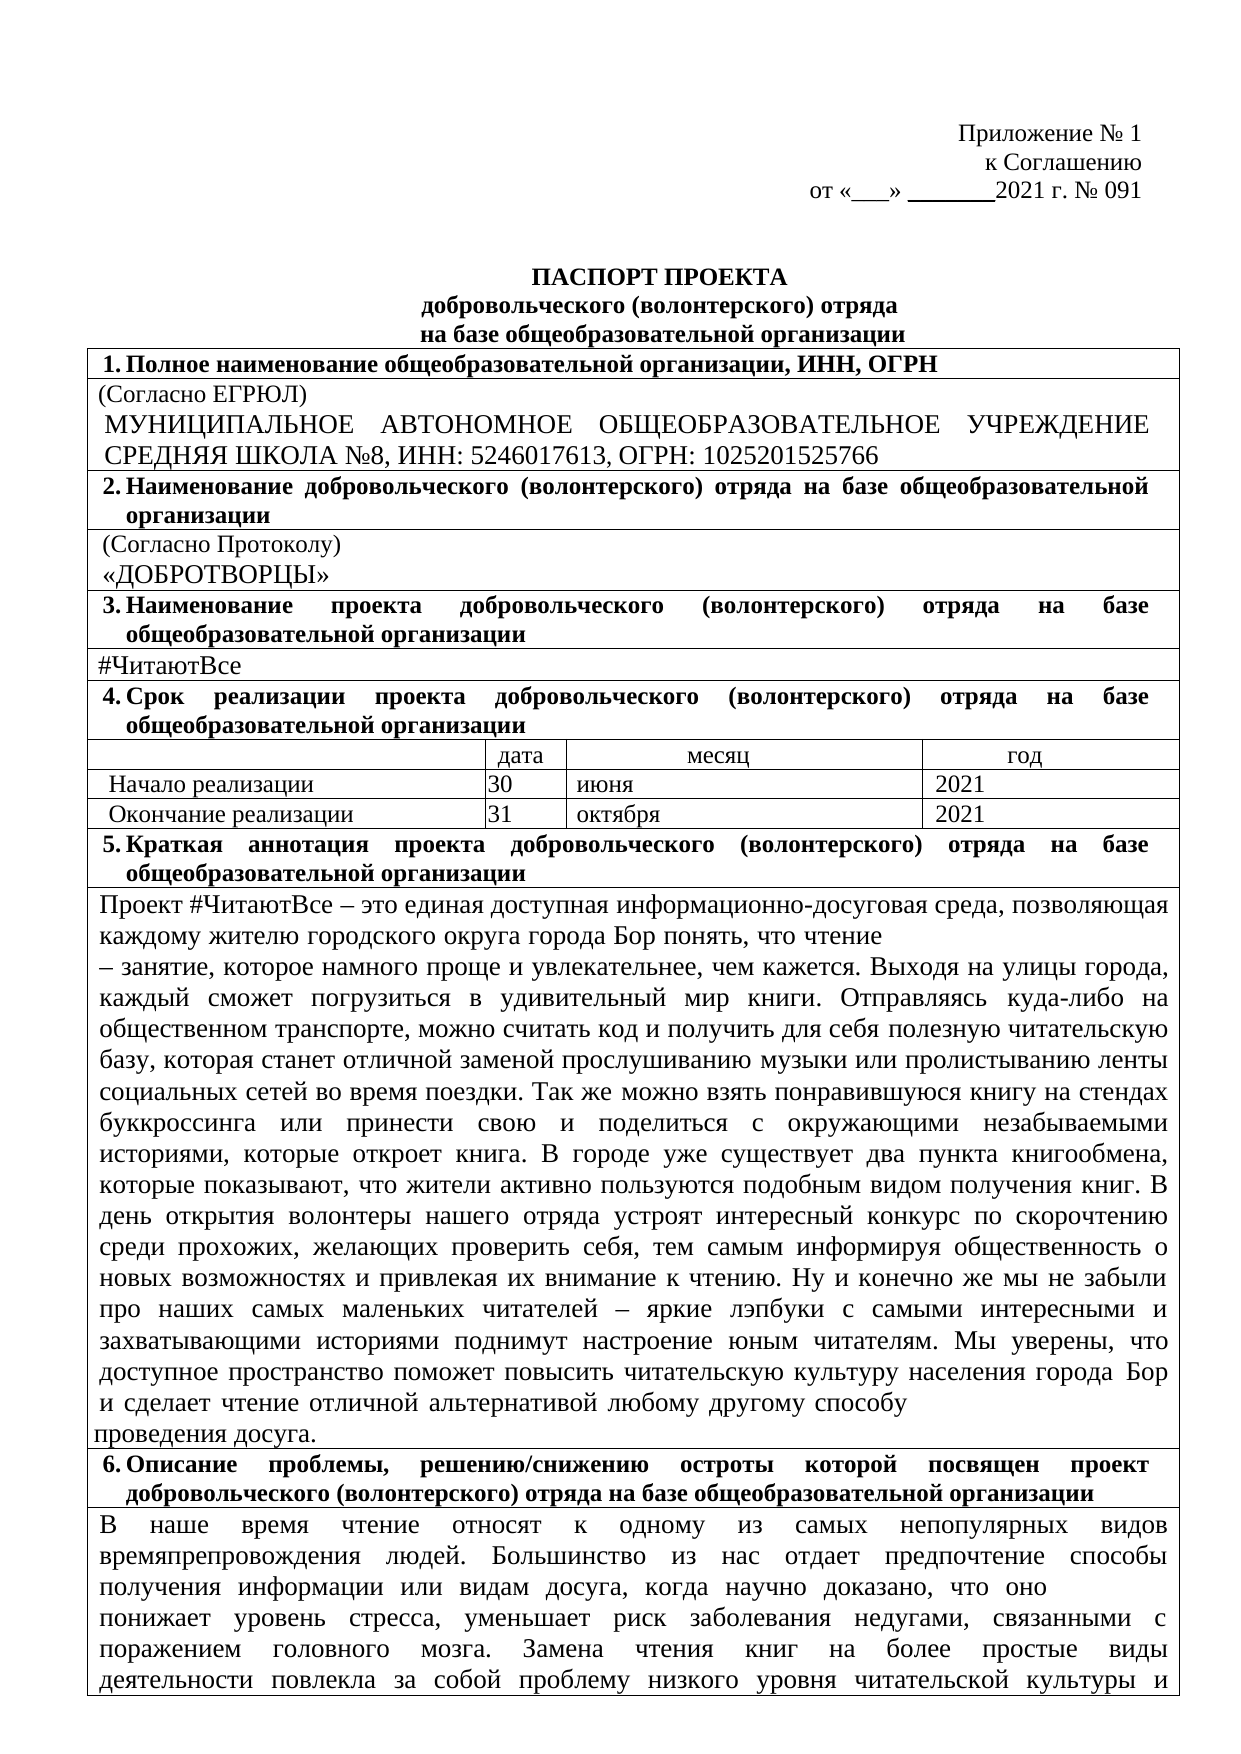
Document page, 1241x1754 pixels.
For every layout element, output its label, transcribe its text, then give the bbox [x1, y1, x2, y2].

table_cell Описание проблемы, решению/снижению остроты которой посвящен проект добровольческого (волонтерского) отряда на базе общеобразовательной организации [88, 1449, 1179, 1507]
table_cell октября [567, 799, 922, 828]
table_cell Наименование проекта добровольческого (волонтерского) отряда на базе общеобразовательной организации [88, 591, 1179, 648]
table_cell 2021 [923, 770, 1179, 798]
text от «___» _______2021 г. № 091 [177, 176, 1142, 204]
text на базе общеобразовательной организации [177, 319, 1142, 348]
table_cell Наименование добровольческого (волонтерского) отряда на базе общеобразовательной организации [88, 471, 1179, 528]
table_cell Срок реализации проекта добровольческого (волонтерского) отряда на базе общеобразовательной организации [88, 681, 1179, 739]
table_cell Краткая аннотация проекта добровольческого (волонтерского) отряда на базе общеобразовательной организации [88, 829, 1179, 887]
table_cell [88, 1508, 1179, 1695]
text к Соглашению [177, 147, 1142, 176]
text Приложение № 1 [177, 118, 1142, 147]
table_cell 2021 [923, 799, 1179, 828]
table_cell #ЧитаютВсе [88, 649, 1179, 680]
table_cell 31 [486, 799, 566, 828]
table_cell Окончание реализации [88, 799, 485, 828]
table_header Полное наименование общеобразовательной организации, ИНН, ОГРН [88, 349, 1179, 378]
text ПАСПОРТ ПРОЕКТА [177, 262, 1142, 291]
table_cell [88, 740, 485, 768]
table_cell (Согласно ЕГРЮЛ) МУНИЦИПАЛЬНОЕ АВТОНОМНОЕ ОБЩЕОБРАЗОВАТЕЛЬНОЕ УЧРЕЖДЕНИЕ СРЕДНЯЯ ШКОЛА №8, ИНН: 5246017613, ОГРН: 1025201525766 [88, 379, 1179, 470]
table_cell дата [486, 740, 566, 768]
table_cell Проект #ЧитаютВсе – это единая доступная информационно-досуговая среда, позволяющая каждому жителю городского округа города Бор понять, что чтение – занятие, которое намного проще и увлекательнее, чем кажется. Выходя на улицы города, каждый сможет погрузиться в удивительный мир книги. Отправляясь куда-либо на общественном транспорте, можно считать код и получить для себя полезную читательскую базу, которая станет отличной заменой прослушиванию музыки или пролистыванию ленты социальных сетей во время поездки. Так же можно взять понравившуюся книгу на стендах буккроссинга или принести свою и поделиться с окружающими незабываемыми историями, которые откроет книга. В городе уже существует два пункта книгообмена, которые показывают, что жители активно пользуются подобным видом получения книг. В день открытия волонтеры нашего отряда устроят интересный конкурс по скорочтению среди прохожих, желающих проверить себя, тем самым информируя общественность о новых возможностях и привлекая их внимание к чтению. Ну и конечно же мы не забыли про наших самых маленьких читателей – яркие лэпбуки с самыми интересными и захватывающими историями поднимут настроение юным читателям. Мы уверены, что доступное пространство поможет повысить читательскую культуру населения города Бор и сделает чтение отличной альтернативой любому другому способу проведения досуга. [88, 888, 1179, 1448]
table_cell (Согласно Протоколу) «ДОБРОТВОРЦЫ» [88, 530, 1179, 589]
table_cell 30 [486, 770, 566, 798]
table_cell июня [567, 770, 922, 798]
table_cell Начало реализации [88, 770, 485, 798]
table_cell год [923, 740, 1179, 768]
text добровольческого (волонтерского) отряда [177, 291, 1142, 319]
table_cell месяц [567, 740, 922, 768]
